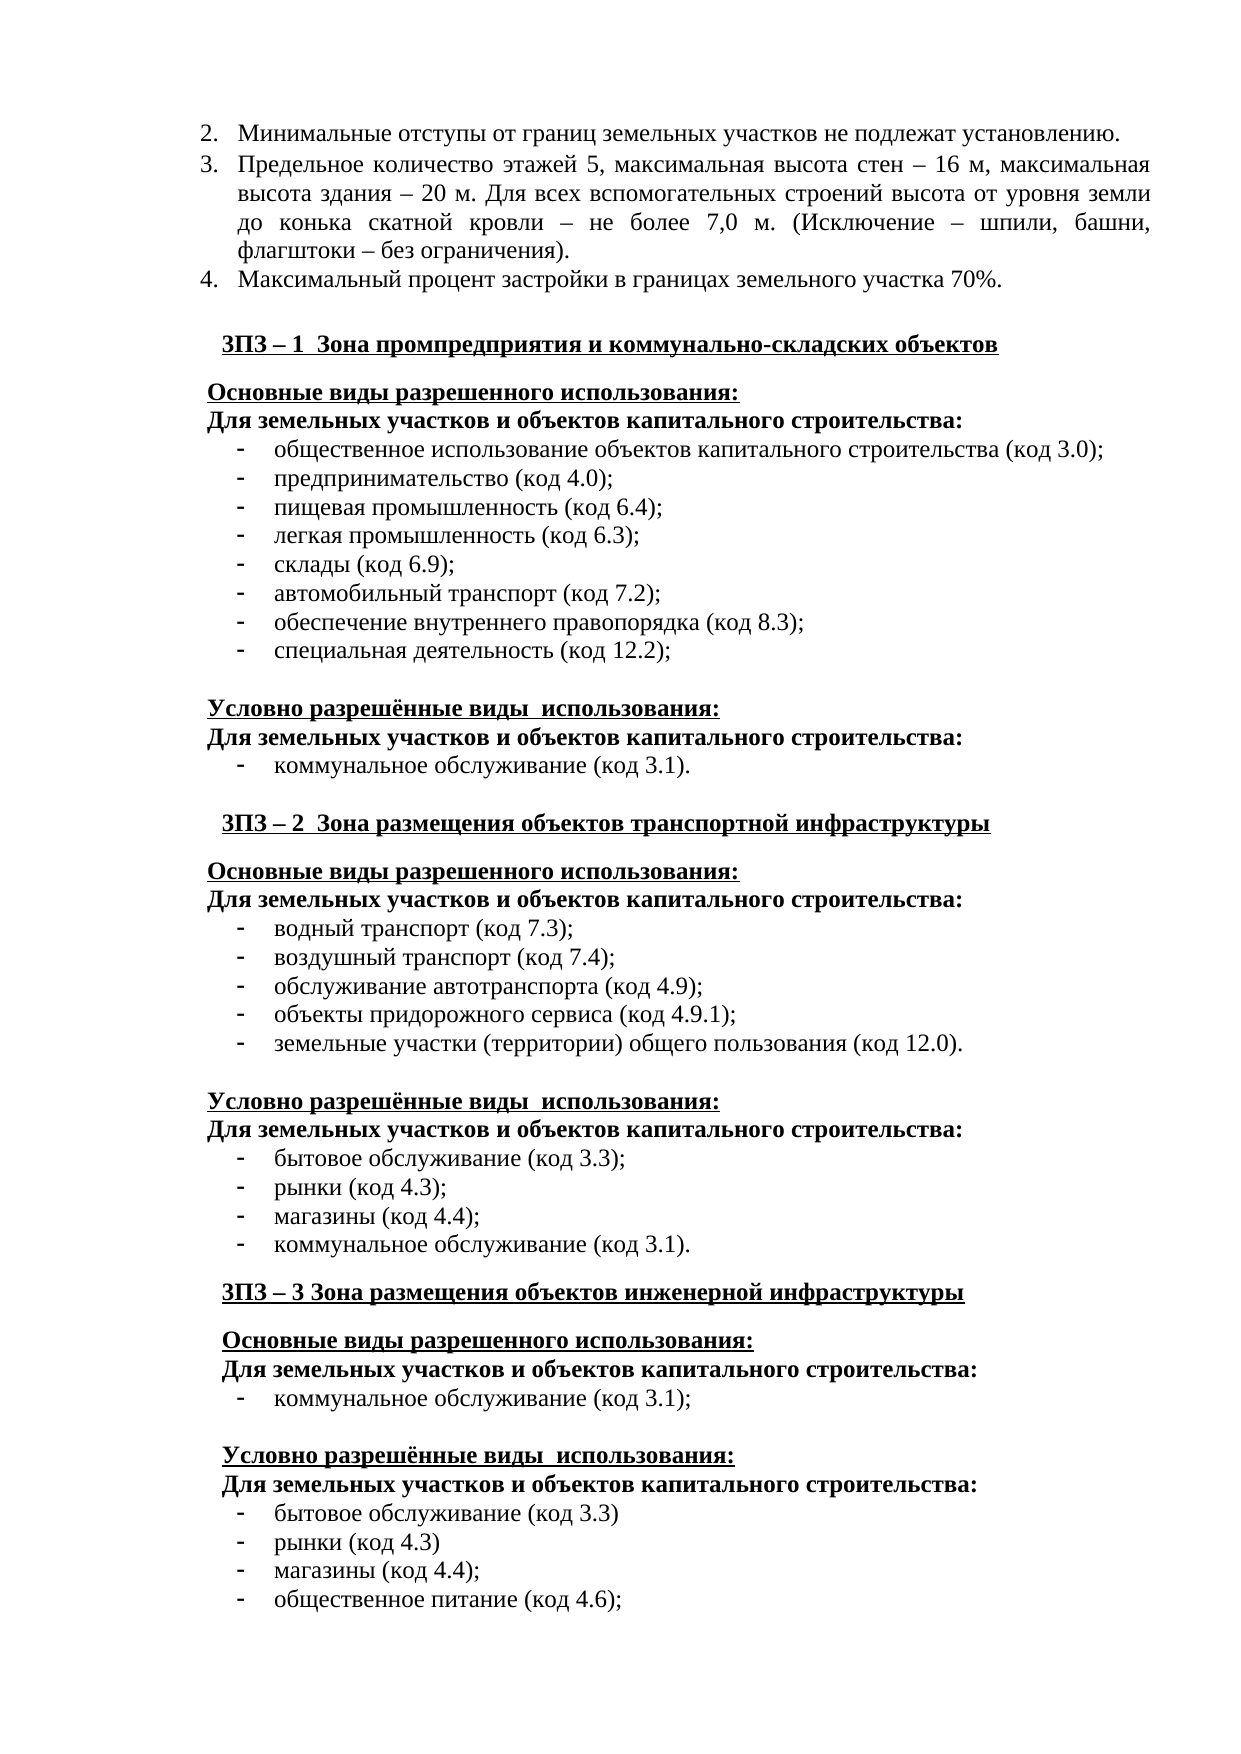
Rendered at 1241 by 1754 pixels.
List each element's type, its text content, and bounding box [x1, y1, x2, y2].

text 3ПЗ – 2 Зона размещения объектов транспортной инфраструктуры [162, 808, 1152, 837]
list бытовое обслуживание (код 3.3) [162, 1498, 1152, 1527]
text Для земельных участков и объектов капитального строительства: [162, 1469, 1152, 1498]
list рынки (код 4.3); [162, 1172, 1152, 1201]
text 3ПЗ – 1 Зона промпредприятия и коммунально-складских объектов [162, 329, 1152, 357]
list легкая промышленность (код 6.3); [162, 520, 1152, 549]
text Условно разрешённые виды использования: [162, 1440, 1152, 1469]
list рынки (код 4.3) [162, 1527, 1152, 1555]
text Основные виды разрешенного использования: [162, 1325, 1152, 1354]
list Максимальный процент застройки в границах земельного участка 70%. [200, 264, 1152, 293]
list обеспечение внутреннего правопорядка (код 8.3); [162, 607, 1152, 635]
list Минимальные отступы от границ земельных участков не подлежат установлению. [200, 118, 1152, 147]
list склады (код 6.9); [162, 549, 1152, 578]
list пищевая промышленность (код 6.4); [162, 492, 1152, 520]
list магазины (код 4.4); [162, 1555, 1152, 1584]
text Основные виды разрешенного использования: [207, 377, 1152, 405]
text 3ПЗ – 3 Зона размещения объектов инженерной инфраструктуры [162, 1277, 1152, 1306]
text Условно разрешённые виды использования: [162, 1086, 1152, 1114]
list Предельное количество этажей 5, максимальная высота стен – 16 м, максимальная высота здания – 20 м. Для всех вспомогательных строений высота от уровня земли до конька скатной кровли – не более . (Исключение – шпили, башни, флагштоки – без ограничения). [200, 149, 1152, 264]
text Для земельных участков и объектов капитального строительства: [162, 722, 1152, 750]
list земельные участки (территории) общего пользования (код 12.0). [162, 1028, 1152, 1057]
list предпринимательство (код 4.0); [162, 463, 1152, 492]
list водный транспорт (код 7.3); [162, 913, 1152, 942]
list объекты придорожного сервиса (код 4.9.1); [162, 999, 1152, 1028]
list воздушный транспорт (код 7.4); [162, 942, 1152, 971]
list автомобильный транспорт (код 7.2); [162, 578, 1152, 607]
text Основные виды разрешенного использования: [162, 856, 1152, 884]
list магазины (код 4.4); [162, 1201, 1152, 1229]
text Для земельных участков и объектов капитального строительства: [162, 1354, 1152, 1383]
list общественное использование объектов капитального строительства (код 3.0); [162, 434, 1152, 463]
text Для земельных участков и объектов капитального строительства: [207, 405, 1152, 434]
list коммунальное обслуживание (код 3.1); [162, 1383, 1152, 1412]
text Для земельных участков и объектов капитального строительства: [162, 1114, 1152, 1143]
list коммунальное обслуживание (код 3.1). [162, 750, 1152, 779]
list бытовое обслуживание (код 3.3); [162, 1143, 1152, 1172]
list общественное питание (код 4.6); [162, 1584, 1152, 1613]
text Условно разрешённые виды использования: [162, 693, 1152, 722]
list специальная деятельность (код 12.2); [162, 635, 1152, 664]
list коммунальное обслуживание (код 3.1). [162, 1229, 1152, 1258]
list обслуживание автотранспорта (код 4.9); [162, 971, 1152, 999]
text Для земельных участков и объектов капитального строительства: [162, 884, 1152, 913]
